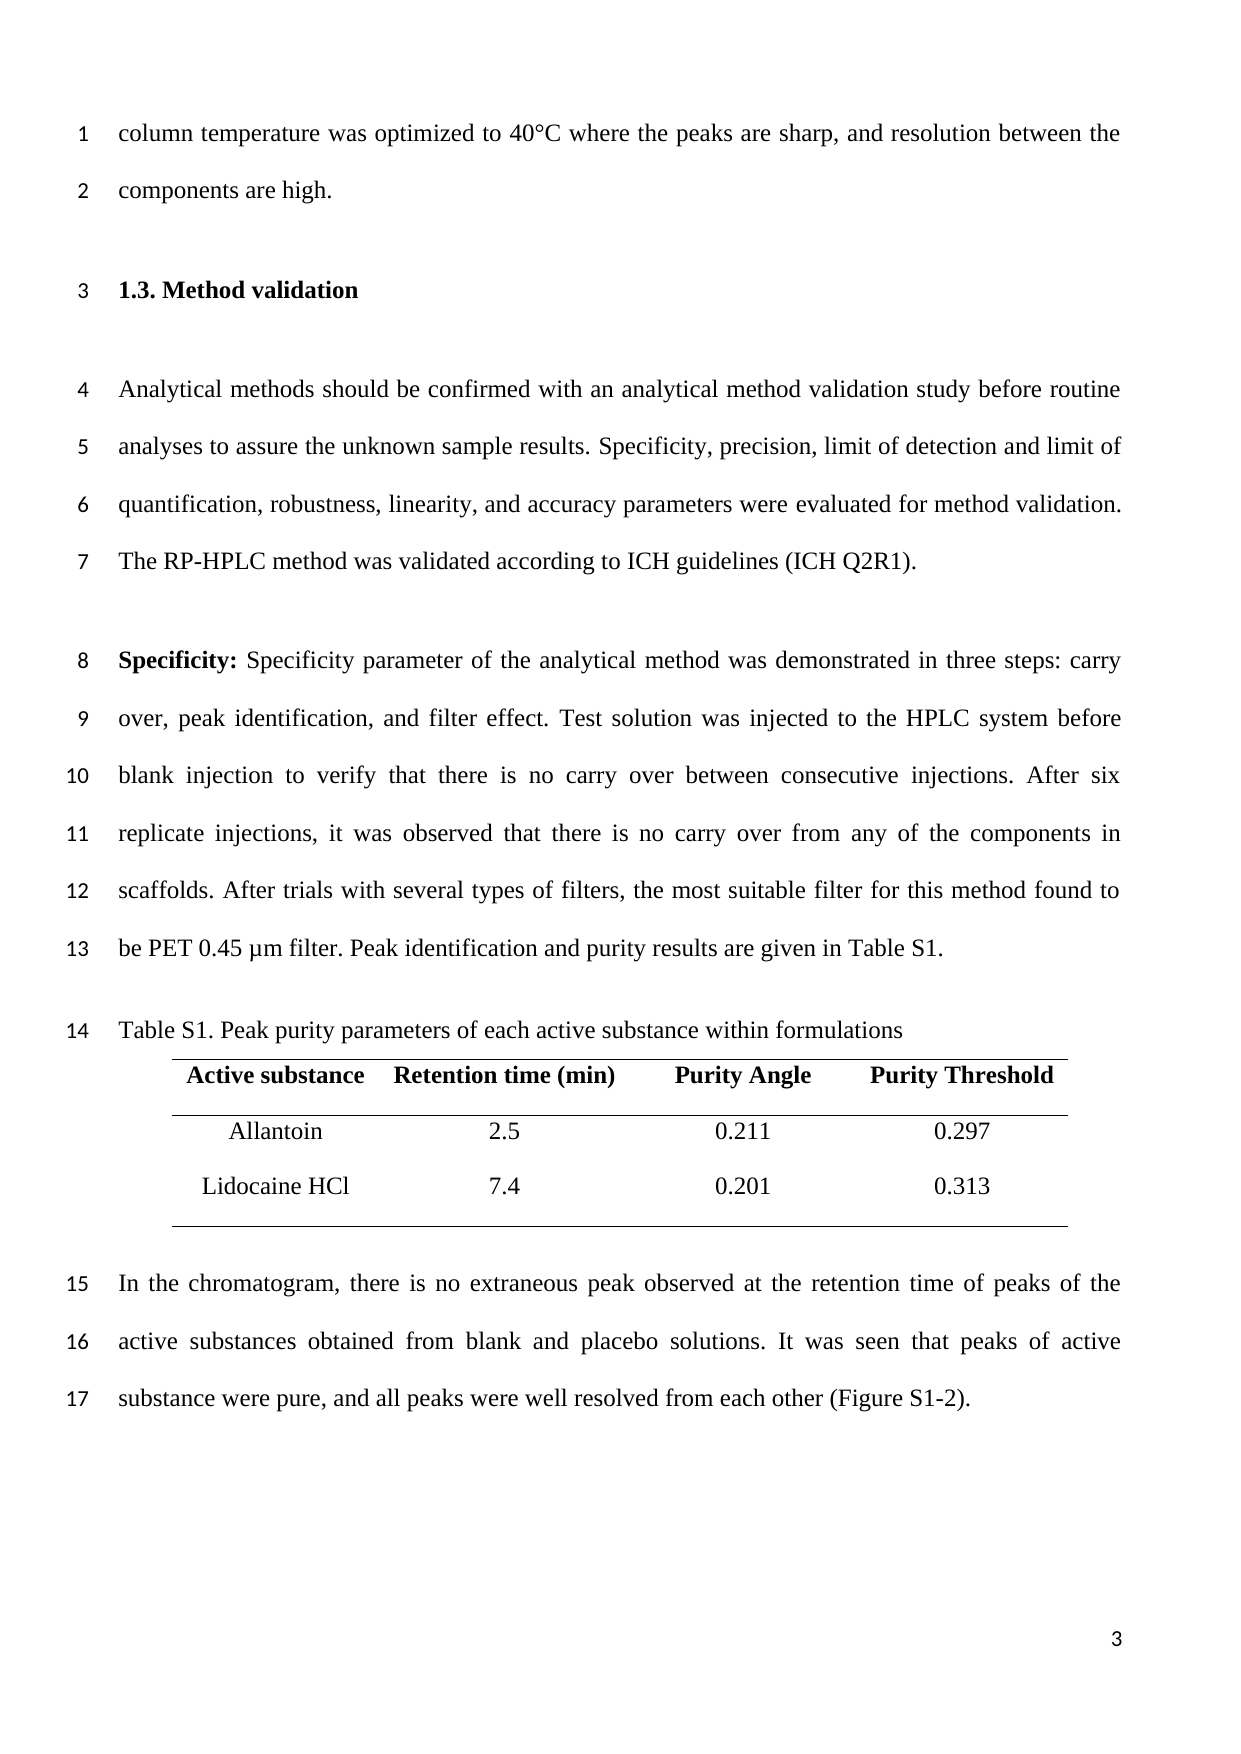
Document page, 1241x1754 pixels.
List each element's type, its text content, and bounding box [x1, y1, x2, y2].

table_cell 0.297 [856, 1116, 1068, 1171]
table_cell 7.4 [379, 1171, 630, 1226]
table_cell Allantoin [172, 1116, 379, 1171]
text 1.3. Method validation [118, 275, 1122, 303]
table_cell 0.211 [630, 1116, 856, 1171]
table_header Active substance [172, 1060, 379, 1115]
table_cell 2.5 [379, 1116, 630, 1171]
text Specificity: Specificity parameter of the analytical method was demonstrated in three steps: carry over, peak identification, and filter effect. Test solution was injected to the HPLC system before blank injection to verify that there is no carry over between consecutive injections. After six replicate injections, it was observed that there is no carry over from any of the components in scaffolds. After trials with several types of filters, the most suitable filter for this method found to be PET 0.45 µm filter. Peak identification and purity results are given in Table S1. [118, 646, 1122, 962]
text Table S1. Peak purity parameters of each active substance within formulations [118, 1016, 1122, 1044]
table_cell Lidocaine HCl [172, 1171, 379, 1226]
table_header Purity Angle [630, 1060, 856, 1115]
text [118, 118, 1122, 204]
table_cell 0.201 [630, 1171, 856, 1226]
table_header Purity Threshold [856, 1060, 1068, 1115]
text In the chromatogram, there is no extraneous peak observed at the retention time of peaks of the active substances obtained from blank and placebo solutions. It was seen that peaks of active substance were pure, and all peaks were well resolved from each other (Figure S1-2). [118, 1268, 1122, 1412]
table_header Retention time (min) [379, 1060, 630, 1115]
table_cell 0.313 [856, 1171, 1068, 1226]
text Analytical methods should be confirmed with an analytical method validation study before routine analyses to assure the unknown sample results. Specificity, precision, limit of detection and limit of quantification, robustness, linearity, and accuracy parameters were evaluated for method validation. The RP-HPLC method was validated according to ICH guidelines (ICH Q2R1). [118, 374, 1122, 575]
